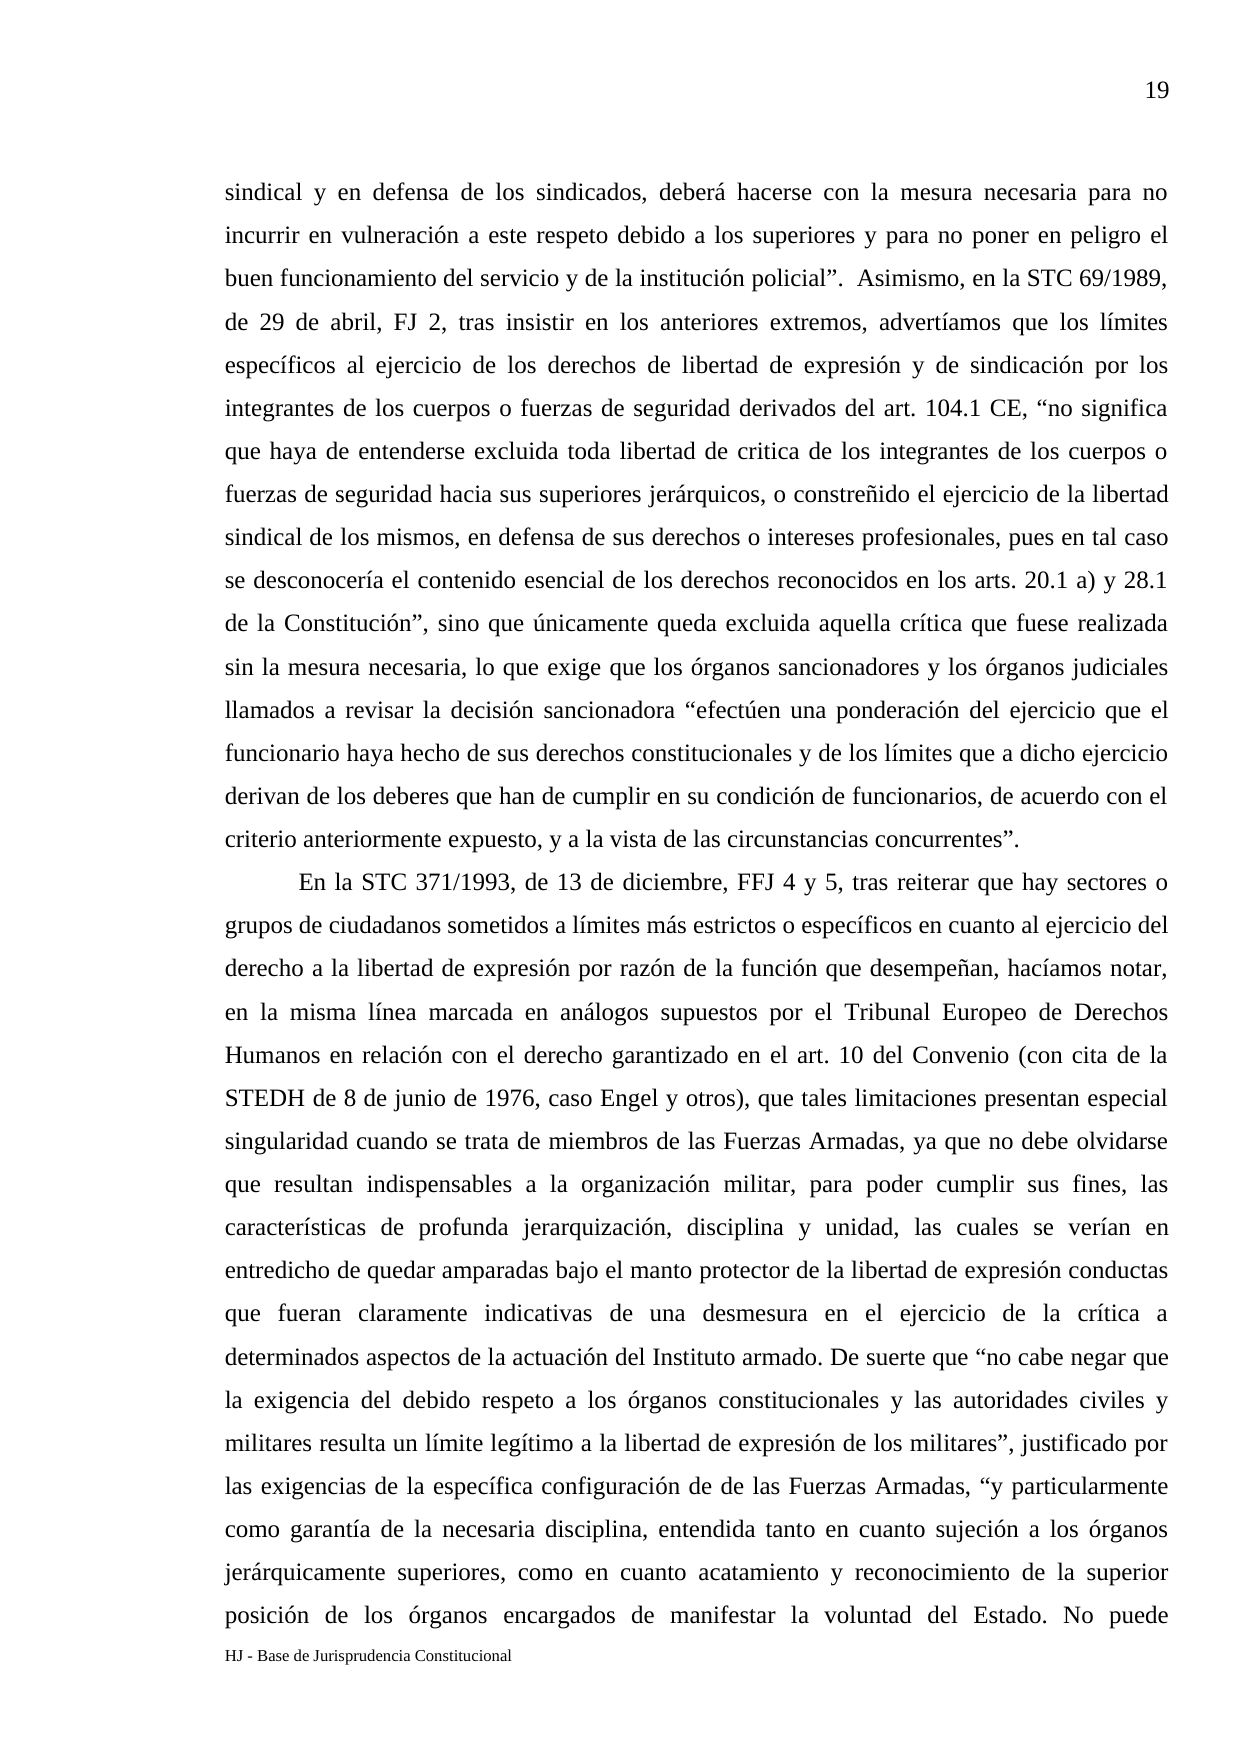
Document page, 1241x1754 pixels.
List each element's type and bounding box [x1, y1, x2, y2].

text [224, 177, 1169, 853]
text [224, 867, 1169, 1629]
